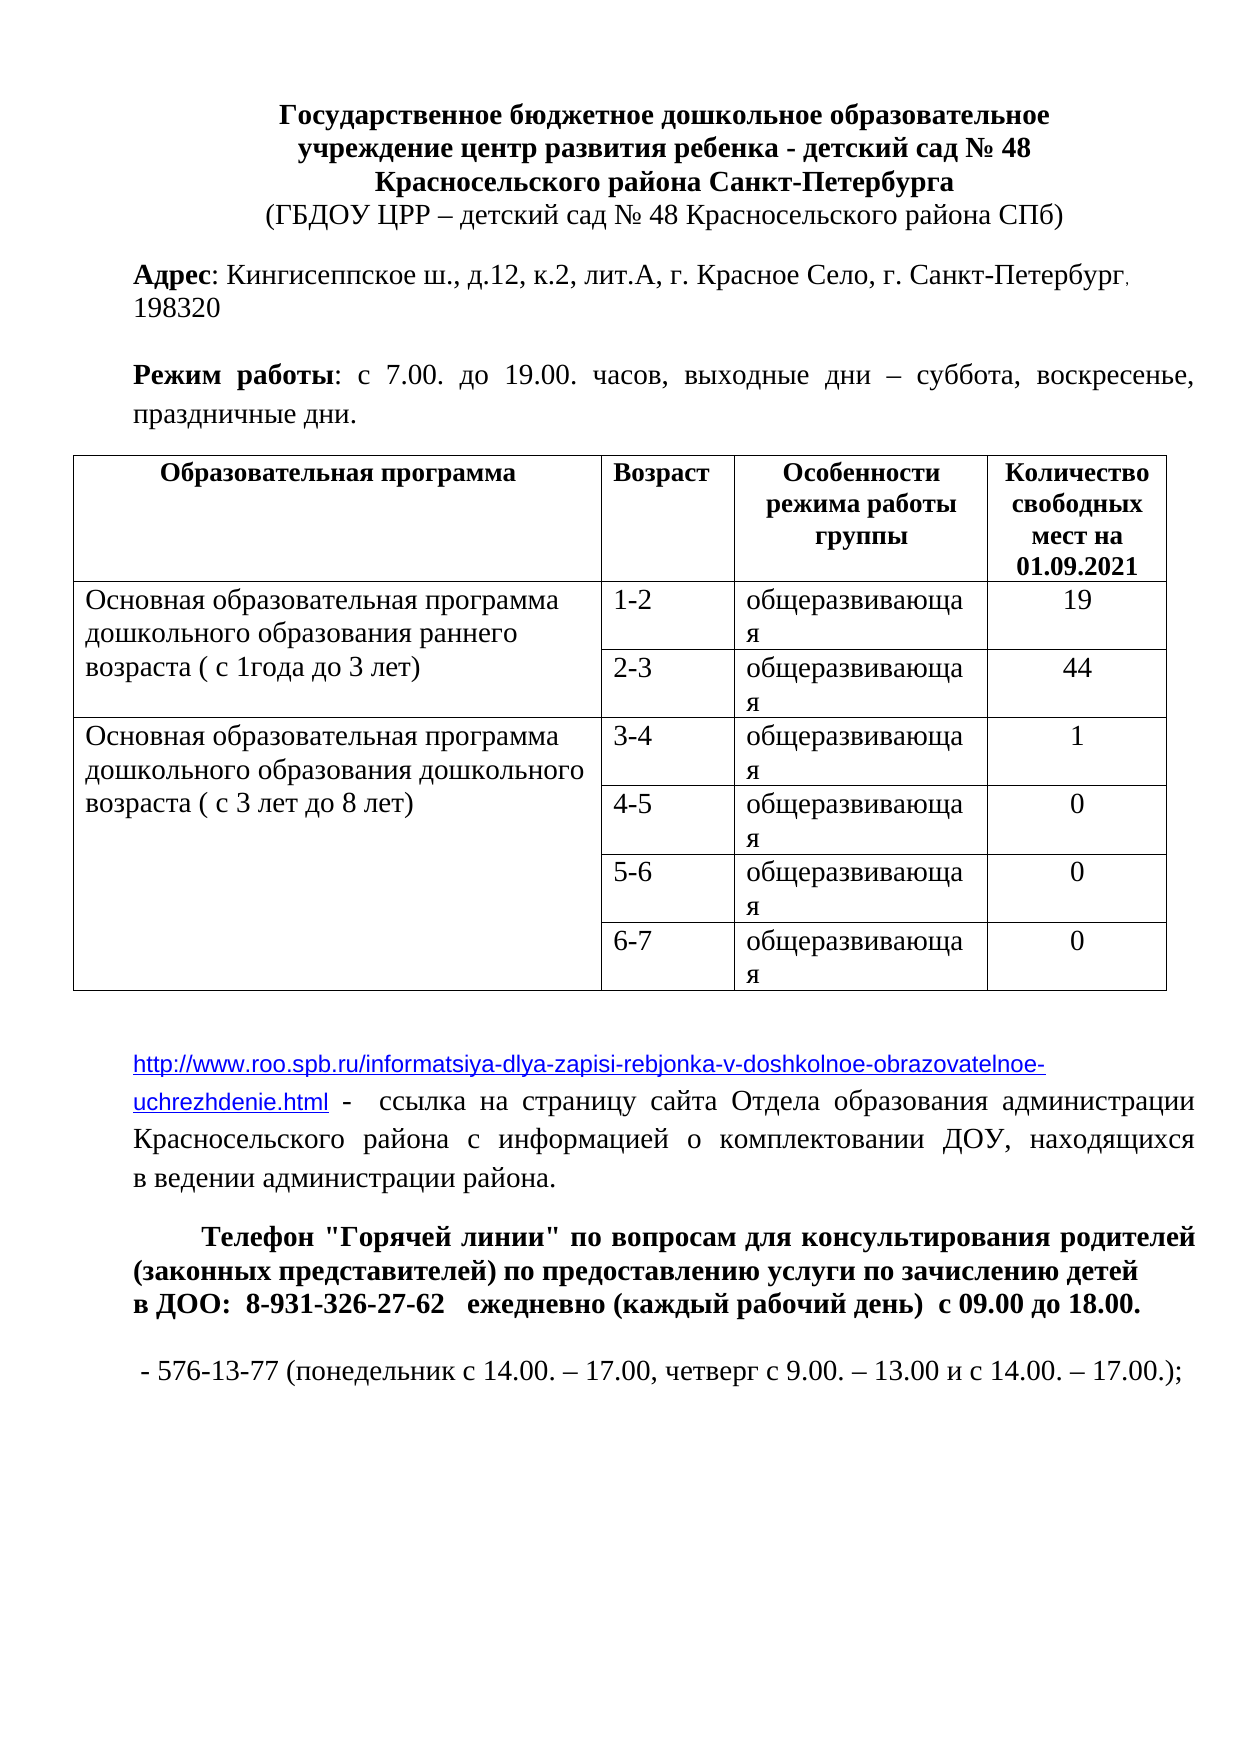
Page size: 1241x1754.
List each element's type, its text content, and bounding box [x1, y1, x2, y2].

table_cell 3-4 [602, 718, 734, 785]
table_cell 2-3 [602, 650, 734, 717]
table_header Образовательная программа [74, 456, 601, 581]
table_cell Основная образовательная программа дошкольного образования раннего возраста ( с 1года до 3 лет) [74, 582, 601, 717]
text - 576-13-77 (понедельник с 14.00. – 17.00, четверг с 9.00. – 13.00 и с 14.00. – 17.00.); [133, 1353, 1196, 1387]
table_cell общеразвивающая [735, 923, 987, 990]
table_cell 6-7 [602, 923, 734, 990]
text Телефон "Горячей линии" по вопросам для консультирования родителей (законных представителей) по предоставлению услуги по зачислению детей в ДОО: 8-931-326-27-62 ежедневно (каждый рабочий день) с 09.00 до 18.00. [133, 1219, 1196, 1320]
table_cell общеразвивающая [735, 582, 987, 649]
table_cell 19 [988, 582, 1166, 649]
table_cell Основная образовательная программа дошкольного образования дошкольного возраста ( с 3 лет до 8 лет) [74, 718, 601, 990]
table_cell общеразвивающая [735, 786, 987, 853]
table_cell 4-5 [602, 786, 734, 853]
table_cell 44 [988, 650, 1166, 717]
table_cell 1 [988, 718, 1166, 785]
text Адрес: Кингисеппское ш., д.12, к.2, лит.А, г. Красное Село, г. Санкт-Петербург, 198320 [133, 257, 1196, 324]
table_header Особенности режима работы группы [735, 456, 987, 581]
table_cell общеразвивающая [735, 718, 987, 785]
table_cell общеразвивающая [735, 650, 987, 717]
table_cell общеразвивающая [735, 855, 987, 922]
table_cell 1-2 [602, 582, 734, 649]
text Красносельского района Санкт-Петербурга [133, 164, 1196, 197]
text (ГБДОУ ЦРР – детский сад № 48 Красносельского района СПб) [133, 197, 1196, 231]
text учреждение центр развития ребенка - детский сад № 48 [133, 130, 1196, 164]
text Режим работы: с 7.00. до 19.00. часов, выходные дни – суббота, воскресенье, праздничные дни. [133, 357, 1196, 429]
table_cell 0 [988, 786, 1166, 853]
table_header Возраст [602, 456, 734, 581]
table_cell 0 [988, 923, 1166, 990]
table_cell 5-6 [602, 855, 734, 922]
text http://www.roo.spb.ru/informatsiya-dlya-zapisi-rebjonka-v-doshkolnoe-obrazovatelnoe-uchrezhdenie.html - ссылка на страницу сайта Отдела образования администрации Красносельского района с информацией о комплектовании ДОУ, находящихся в ведении администрации района. [133, 1050, 1196, 1193]
text Государственное бюджетное дошкольное образовательное [133, 97, 1196, 130]
table_cell 0 [988, 855, 1166, 922]
table_header Количество свободных мест на 01.09.2021 [988, 456, 1166, 581]
